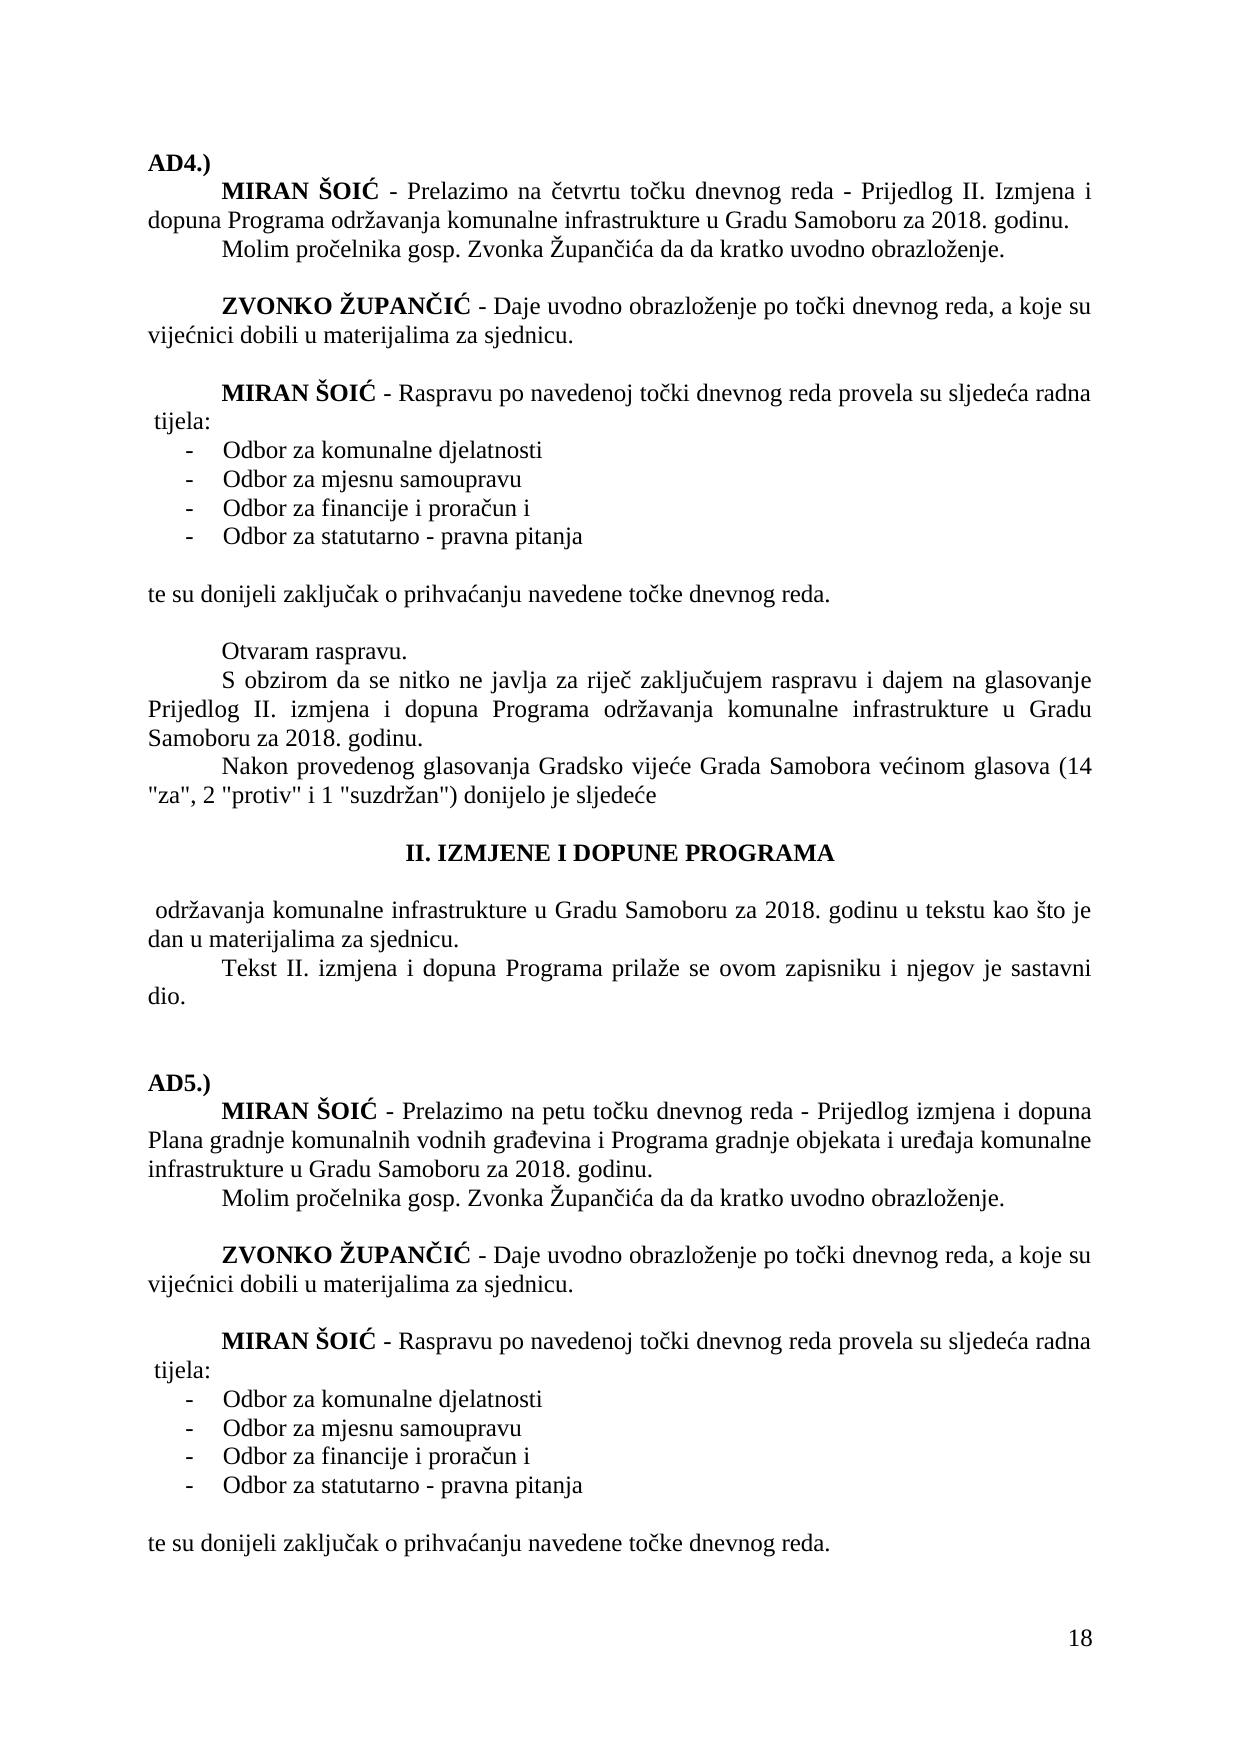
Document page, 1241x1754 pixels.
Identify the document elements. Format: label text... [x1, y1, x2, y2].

text te su donijeli zaključak o prihvaćanju navedene točke dnevnog reda. [148, 1528, 1093, 1556]
list AD4.) [148, 148, 1093, 176]
list Odbor za statutarno - pravna pitanja [185, 521, 1093, 550]
text Otvaram raspravu. [148, 636, 1093, 665]
list MIRAN ŠOIĆ - Prelazimo na petu točku dnevnog reda - Prijedlog izmjena i dopuna Plana gradnje komunalnih vodnih građevina i Programa gradnje objekata i uređaja komunalne infrastrukture u Gradu Samoboru za 2018. godinu. [148, 1096, 1093, 1183]
text Molim pročelnika gosp. Zvonka Župančića da da kratko uvodno obrazloženje. [148, 234, 1093, 263]
list ZVONKO ŽUPANČIĆ - Daje uvodno obrazloženje po točki dnevnog reda, a koje su vijećnici dobili u materijalima za sjednicu. [148, 1240, 1093, 1298]
list Odbor za mjesnu samoupravu [185, 1413, 1093, 1441]
list održavanja komunalne infrastrukture u Gradu Samoboru za 2018. godinu u tekstu kao što je dan u materijalima za sjednicu. [148, 895, 1093, 953]
list Odbor za financije i proračun i [185, 1441, 1093, 1470]
text te su donijeli zaključak o prihvaćanju navedene točke dnevnog reda. [148, 579, 1093, 608]
text Molim pročelnika gosp. Zvonka Župančića da da kratko uvodno obrazloženje. [148, 1183, 1093, 1211]
list Odbor za financije i proračun i [185, 493, 1093, 521]
list ZVONKO ŽUPANČIĆ - Daje uvodno obrazloženje po točki dnevnog reda, a koje su vijećnici dobili u materijalima za sjednicu. [148, 291, 1093, 349]
list Odbor za komunalne djelatnosti [185, 435, 1093, 464]
list AD5.) [148, 1068, 1093, 1096]
list MIRAN ŠOIĆ - Prelazimo na četvrtu točku dnevnog reda - Prijedlog II. Izmjena i dopuna Programa održavanja komunalne infrastrukture u Gradu Samoboru za 2018. godinu. [148, 176, 1093, 234]
list Odbor za statutarno - pravna pitanja [185, 1470, 1093, 1499]
text MIRAN ŠOIĆ - Raspravu po navedenoj točki dnevnog reda provela su sljedeća radna tijela: [154, 1326, 1093, 1384]
text Nakon provedenog glasovanja Gradsko vijeće Grada Samobora većinom glasova (14 "za", 2 "protiv" i 1 "suzdržan") donijelo je sljedeće [148, 751, 1093, 809]
list II. IZMJENE I DOPUNE PROGRAMA [148, 838, 1093, 866]
text Tekst II. izmjena i dopuna Programa prilaže se ovom zapisniku i njegov je sastavni dio. [148, 953, 1093, 1010]
list S obzirom da se nitko ne javlja za riječ zaključujem raspravu i dajem na glasovanje Prijedlog II. izmjena i dopuna Programa održavanja komunalne infrastrukture u Gradu Samoboru za 2018. godinu. [148, 665, 1093, 751]
list Odbor za mjesnu samoupravu [185, 464, 1093, 493]
text MIRAN ŠOIĆ - Raspravu po navedenoj točki dnevnog reda provela su sljedeća radna tijela: [154, 378, 1093, 435]
list Odbor za komunalne djelatnosti [185, 1384, 1093, 1413]
